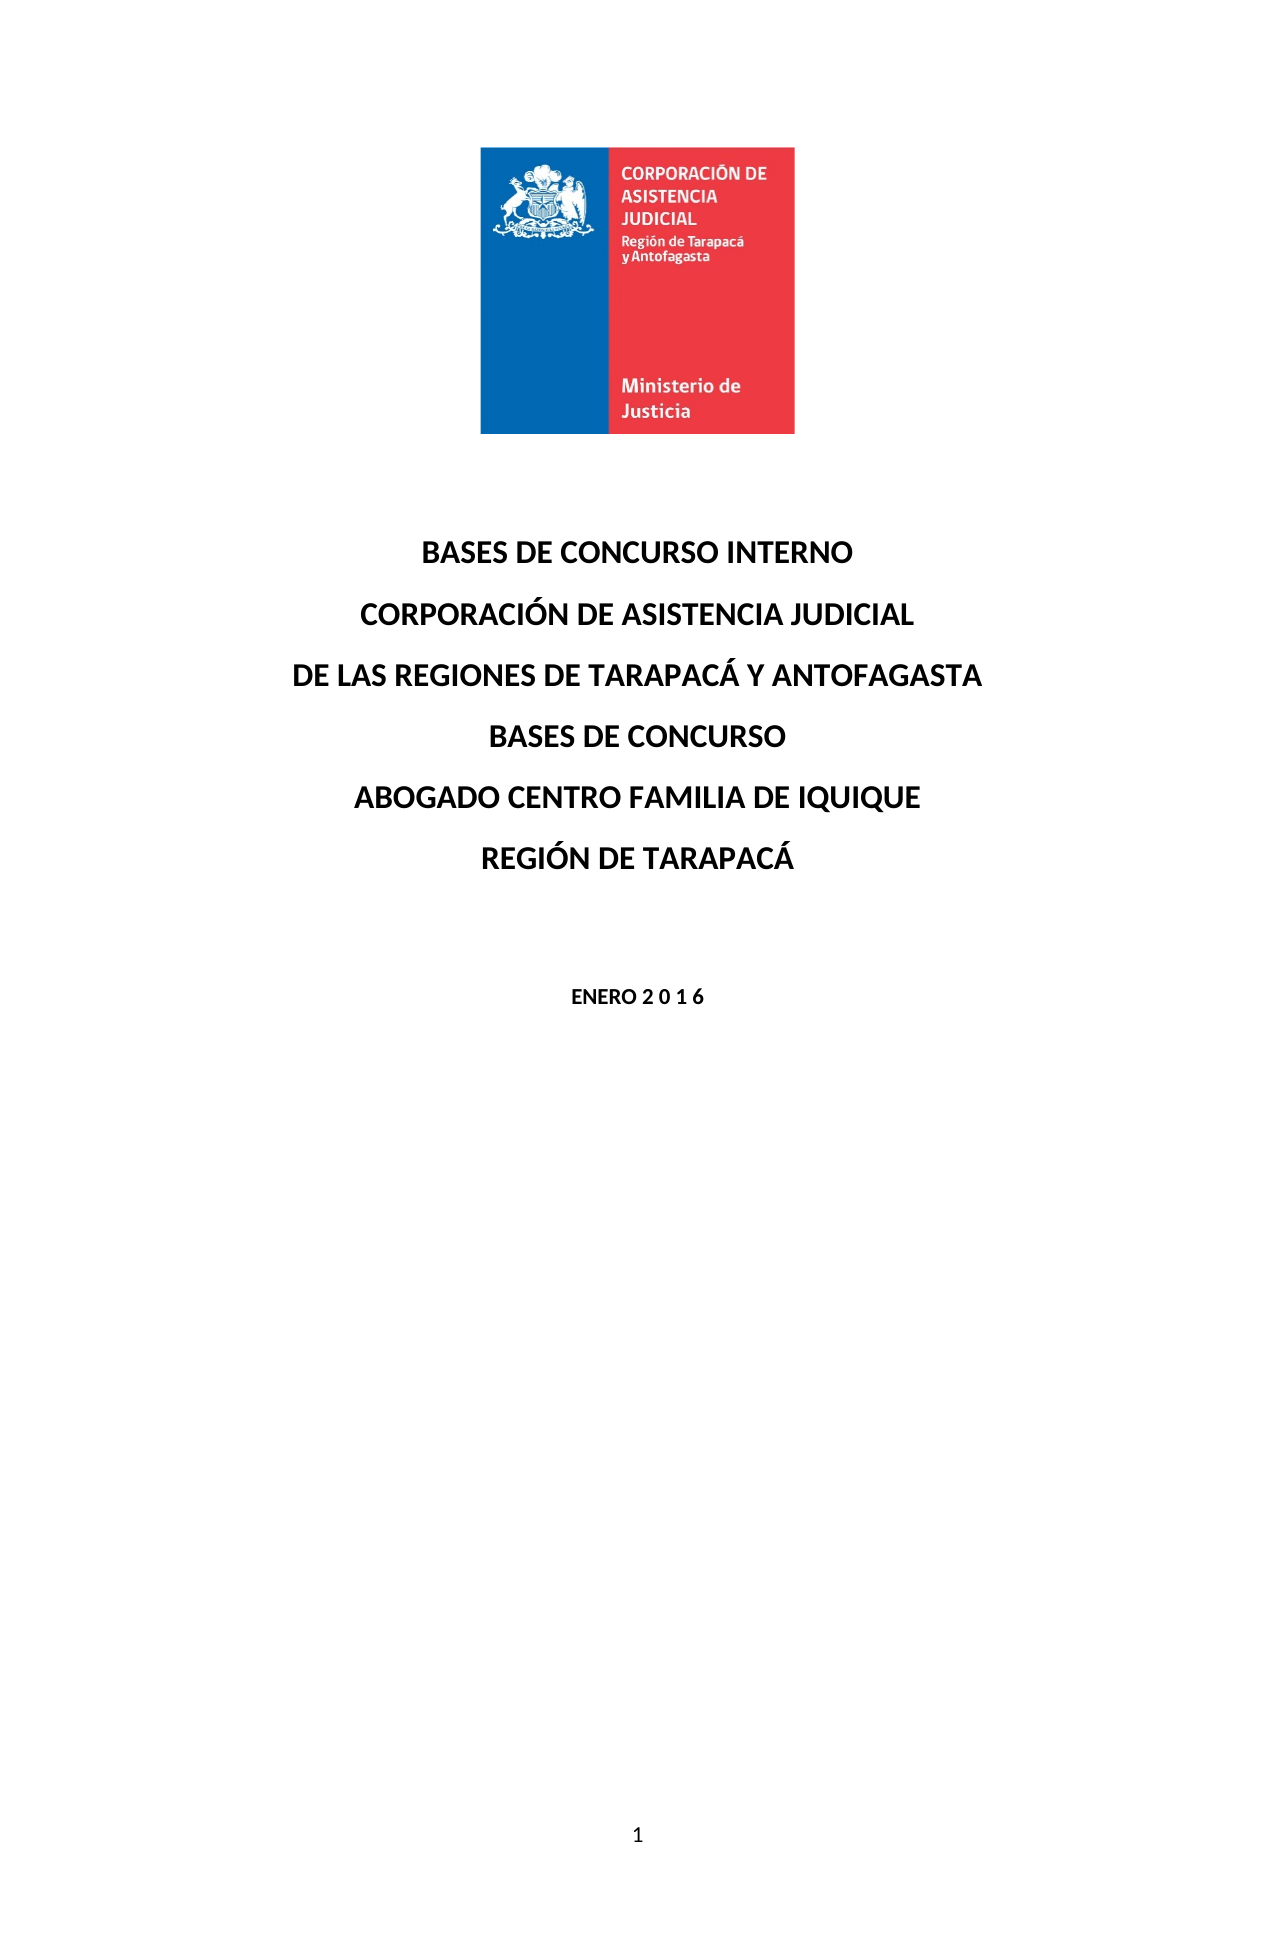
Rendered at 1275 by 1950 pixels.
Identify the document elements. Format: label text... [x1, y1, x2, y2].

text REGIÓN DE TARAPACÁ [177, 837, 1098, 877]
text ENERO 2 0 1 6 [177, 982, 1098, 1010]
picture [480, 147, 795, 434]
text CORPORACIÓN DE ASISTENCIA JUDICIAL [177, 593, 1098, 633]
text ABOGADO CENTRO FAMILIA DE IQUIQUE [177, 776, 1098, 816]
text BASES DE CONCURSO [177, 715, 1098, 755]
text DE LAS REGIONES DE TARAPACÁ Y ANTOFAGASTA [177, 654, 1098, 694]
text BASES DE CONCURSO INTERNO [177, 532, 1098, 572]
